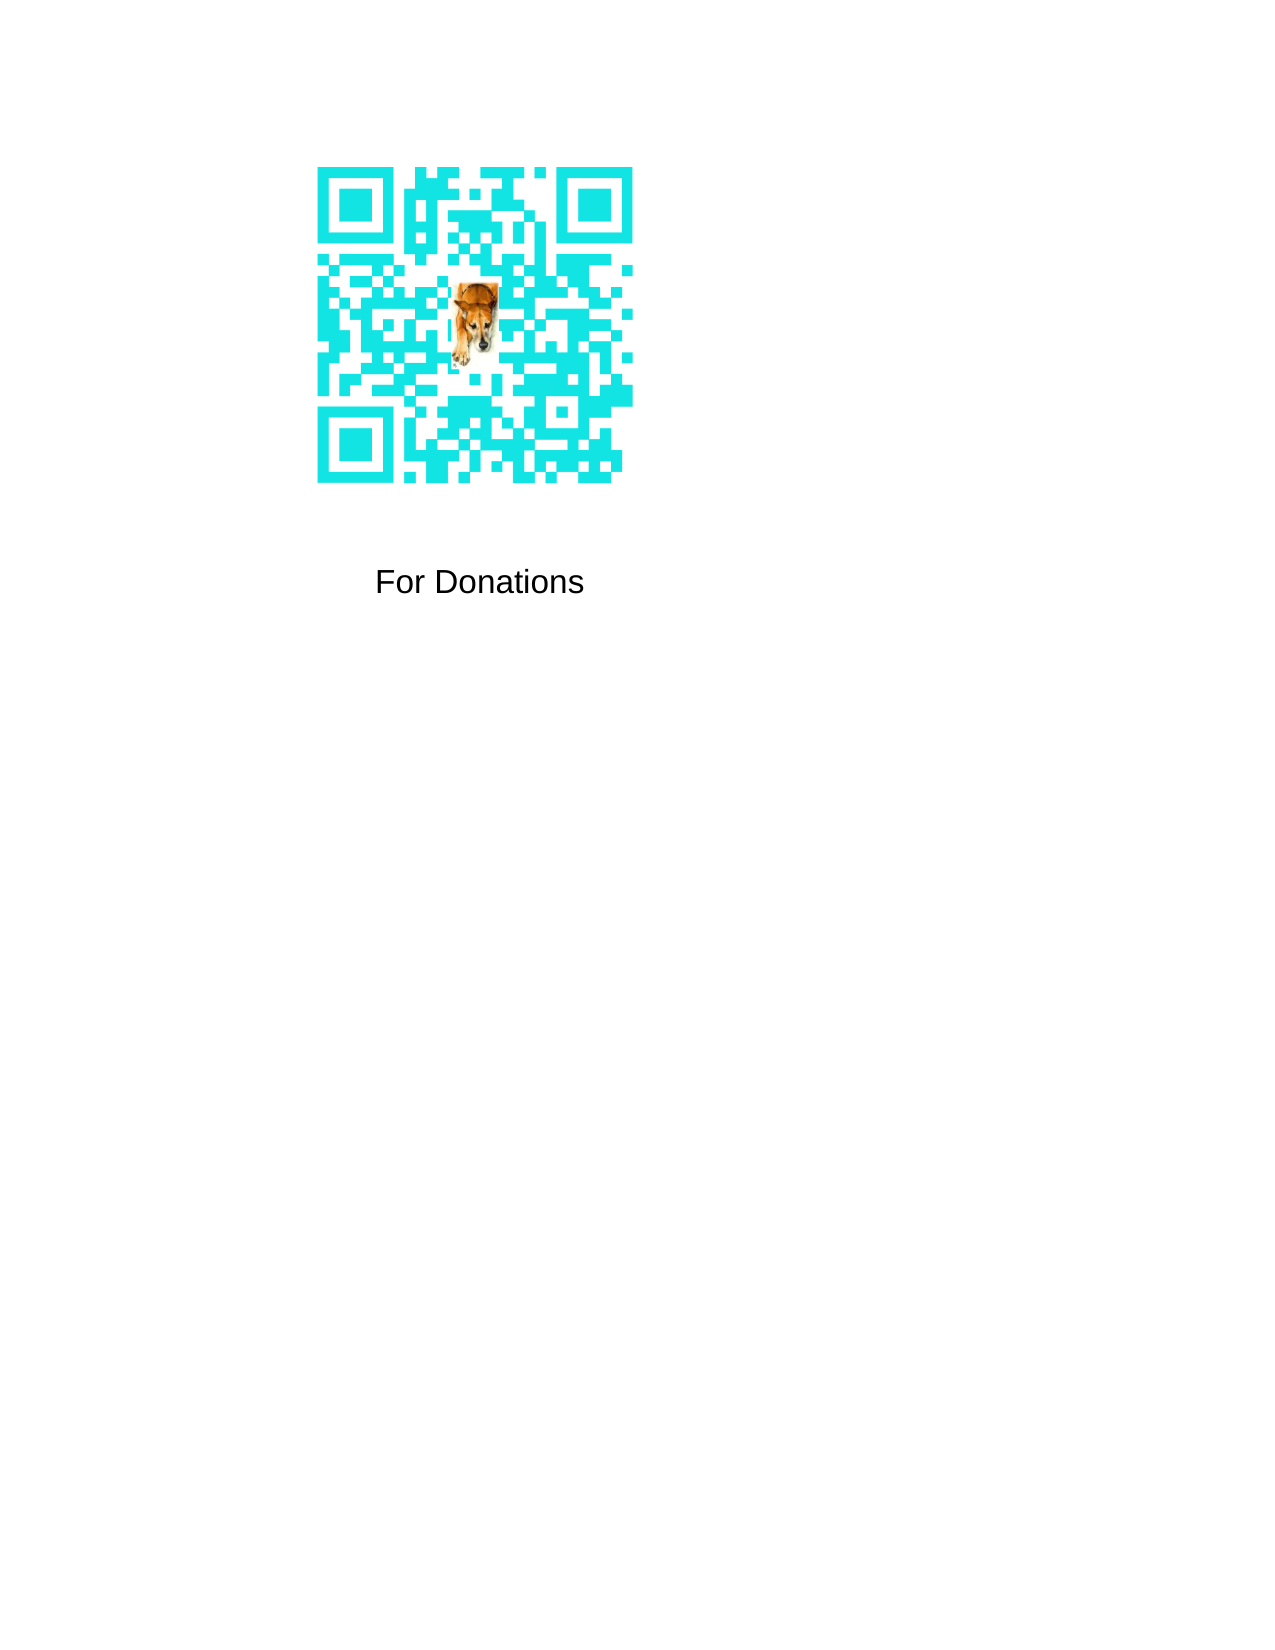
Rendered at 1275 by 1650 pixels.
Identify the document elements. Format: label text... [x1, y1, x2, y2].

picture [300, 150, 647, 497]
text For Donations [300, 562, 975, 601]
